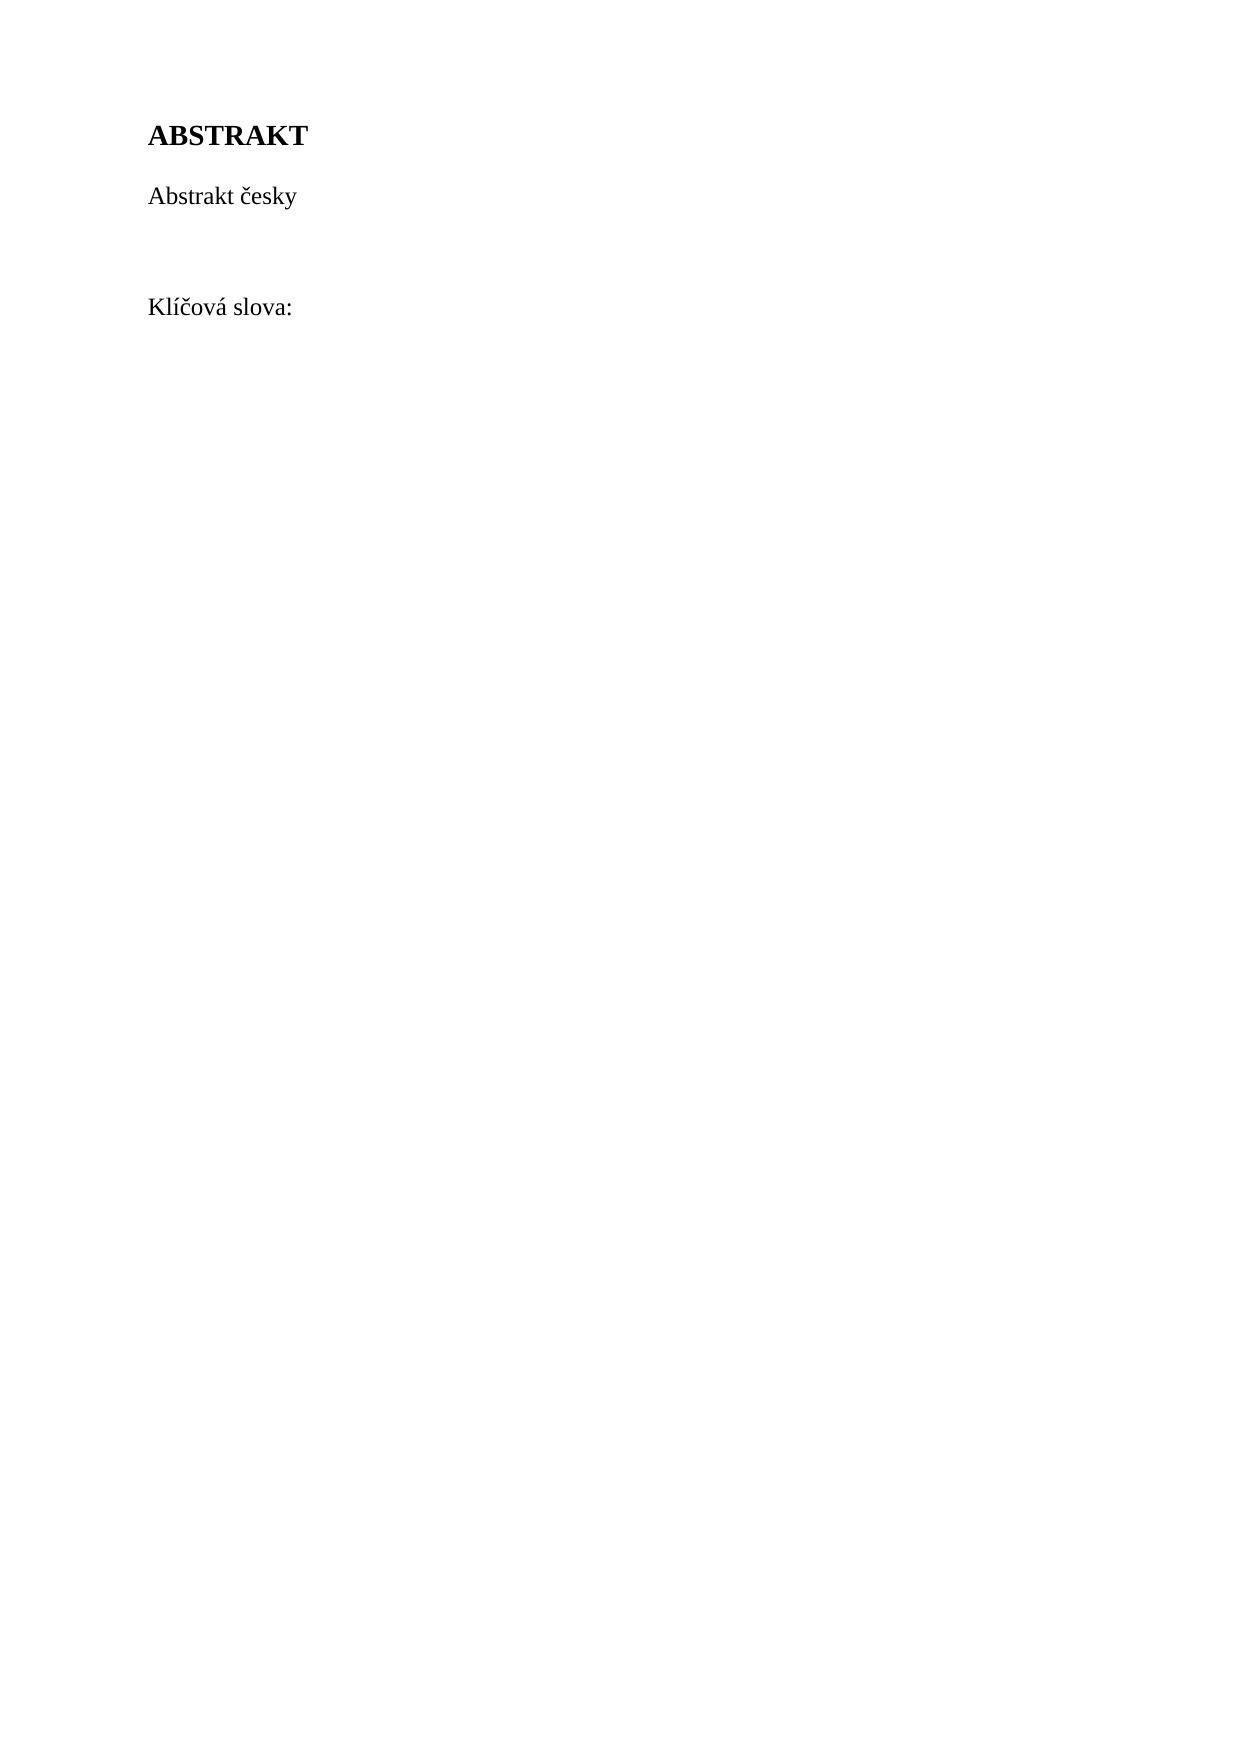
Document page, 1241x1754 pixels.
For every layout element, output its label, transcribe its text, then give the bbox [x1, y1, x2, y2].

text Klíčová slova: [148, 292, 1152, 321]
title ABSTRAKT [148, 118, 1152, 152]
text Abstrakt česky [148, 181, 1152, 210]
